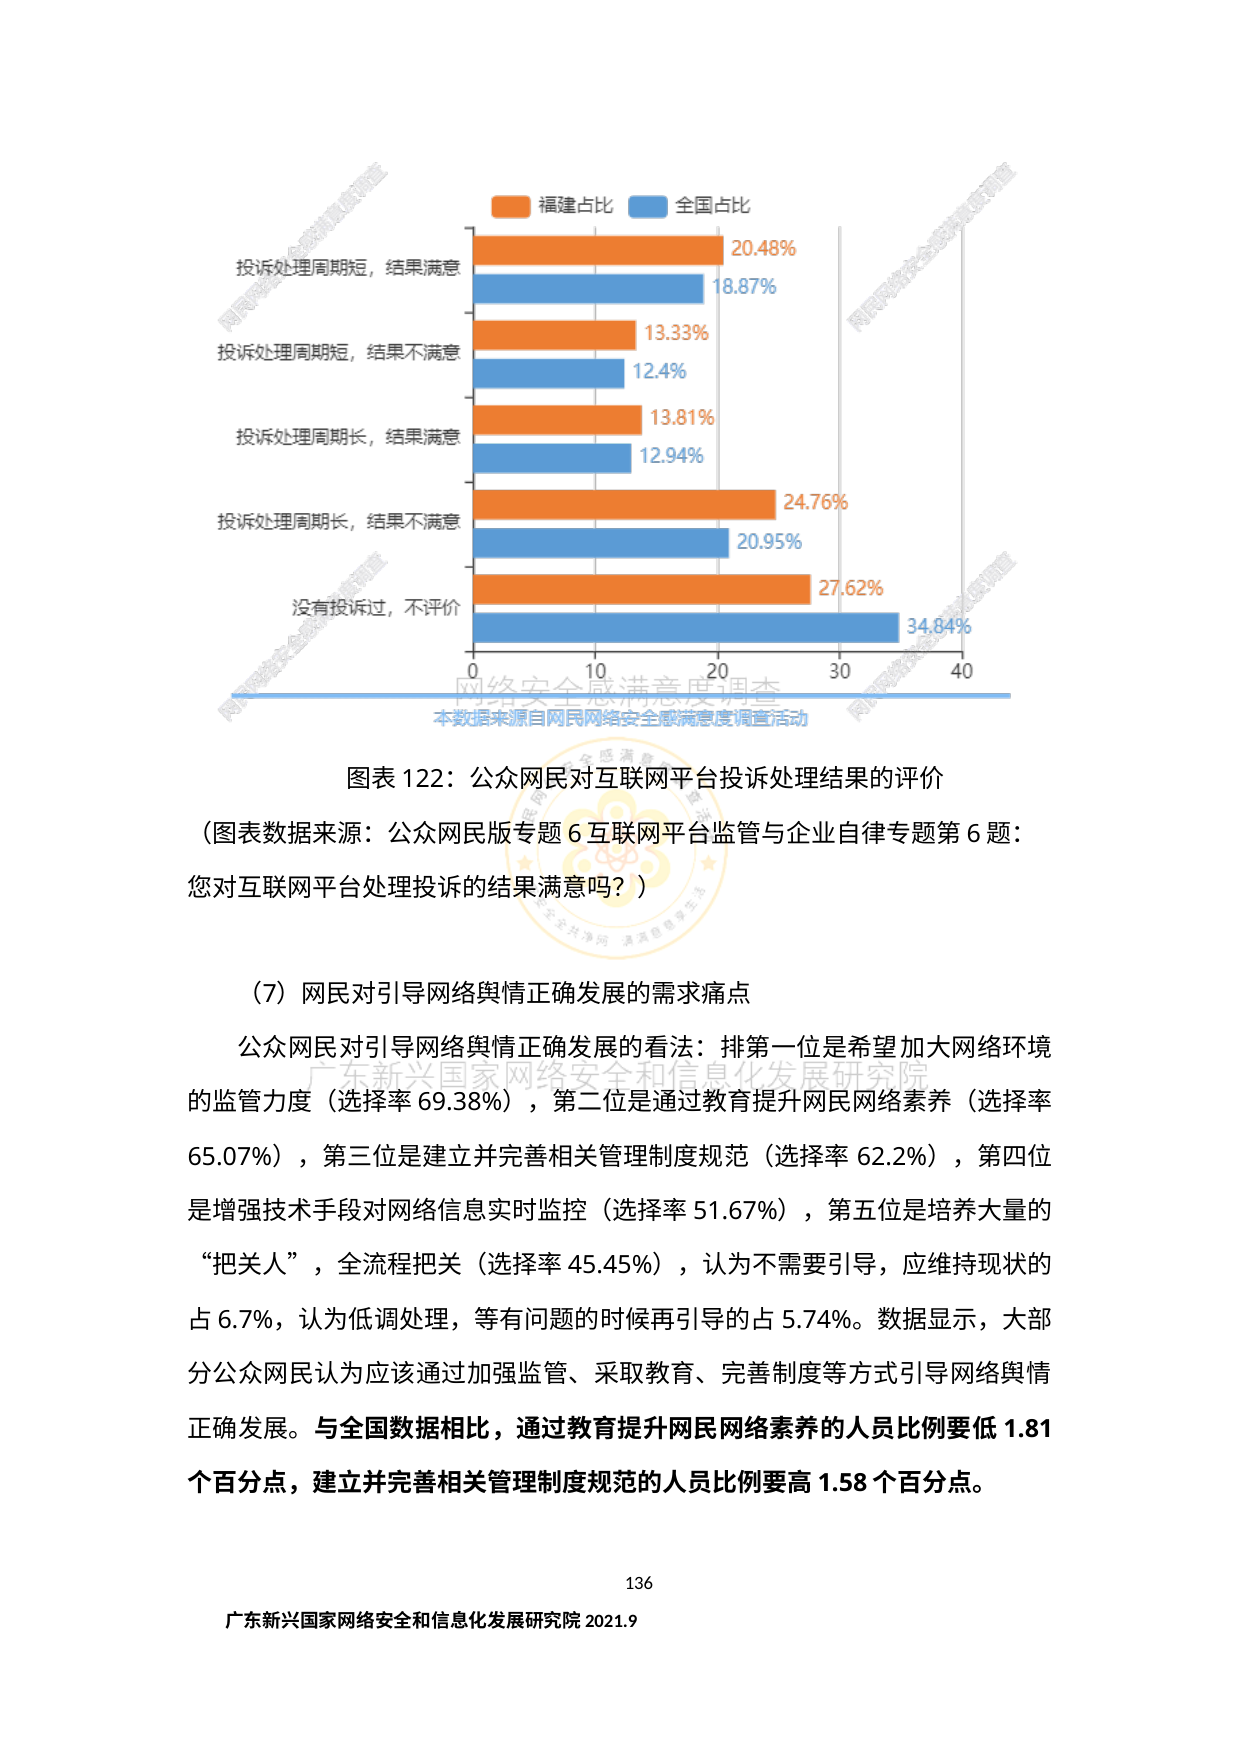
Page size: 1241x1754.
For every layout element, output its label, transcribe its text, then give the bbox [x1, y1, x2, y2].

text 图表122：公众网民对互联网平台投诉处理结果的评价 [187, 759, 1053, 795]
text 公众网民对引导网络舆情正确发展的看法：排第一位是希望加大网络环境的监管力度（选择率69.38%），第二位是通过教育提升网民网络素养（选择率65.07%），第三位是建立并完善相关管理制度规范（选择率62.2%），第四位是增强技术手段对网络信息实时监控（选择率51.67%），第五位是培养大量的“把关人”，全流程把关（选择率45.45%），认为不需要引导，应维持现状的占6.7%，认为低调处理，等有问题的时候再引导的占5.74%。数据显示，大部分公众网民认为应该通过加强监管、采取教育、完善制度等方式引导网络舆情正确发展。与全国数据相比，通过教育提升网民网络素养的人员比例要低1.81个百分点，建立并完善相关管理制度规范的人员比例要高1.58个百分点。 [187, 1027, 1053, 1499]
text （图表数据来源：公众网民版专题6互联网平台监管与企业自律专题第6题：您对互联网平台处理投诉的结果满意吗？） [187, 813, 1053, 904]
text （7）网民对引导网络舆情正确发展的需求痛点 [187, 973, 1053, 1009]
picture [202, 150, 1039, 744]
